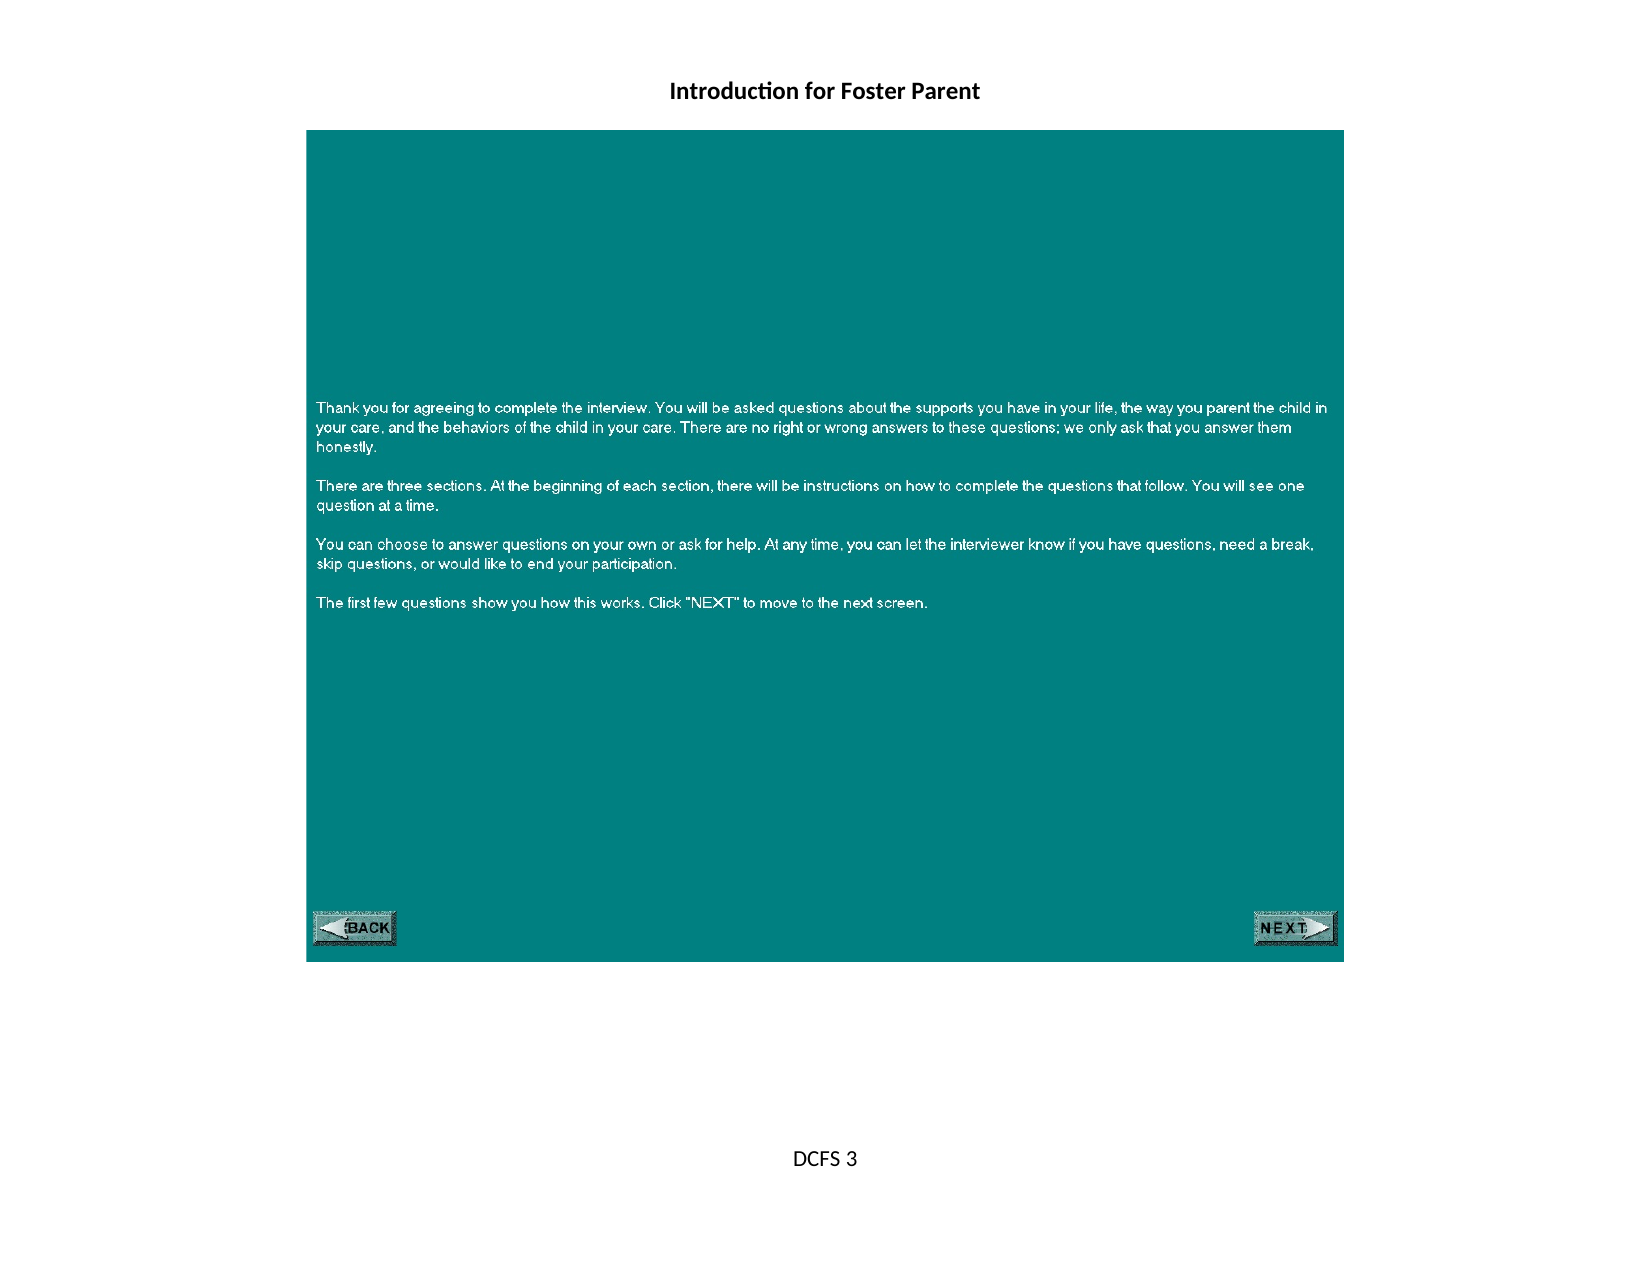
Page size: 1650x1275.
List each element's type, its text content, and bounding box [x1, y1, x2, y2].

text Introduction for Foster Parent [75, 75, 1575, 106]
picture [306, 130, 1344, 962]
